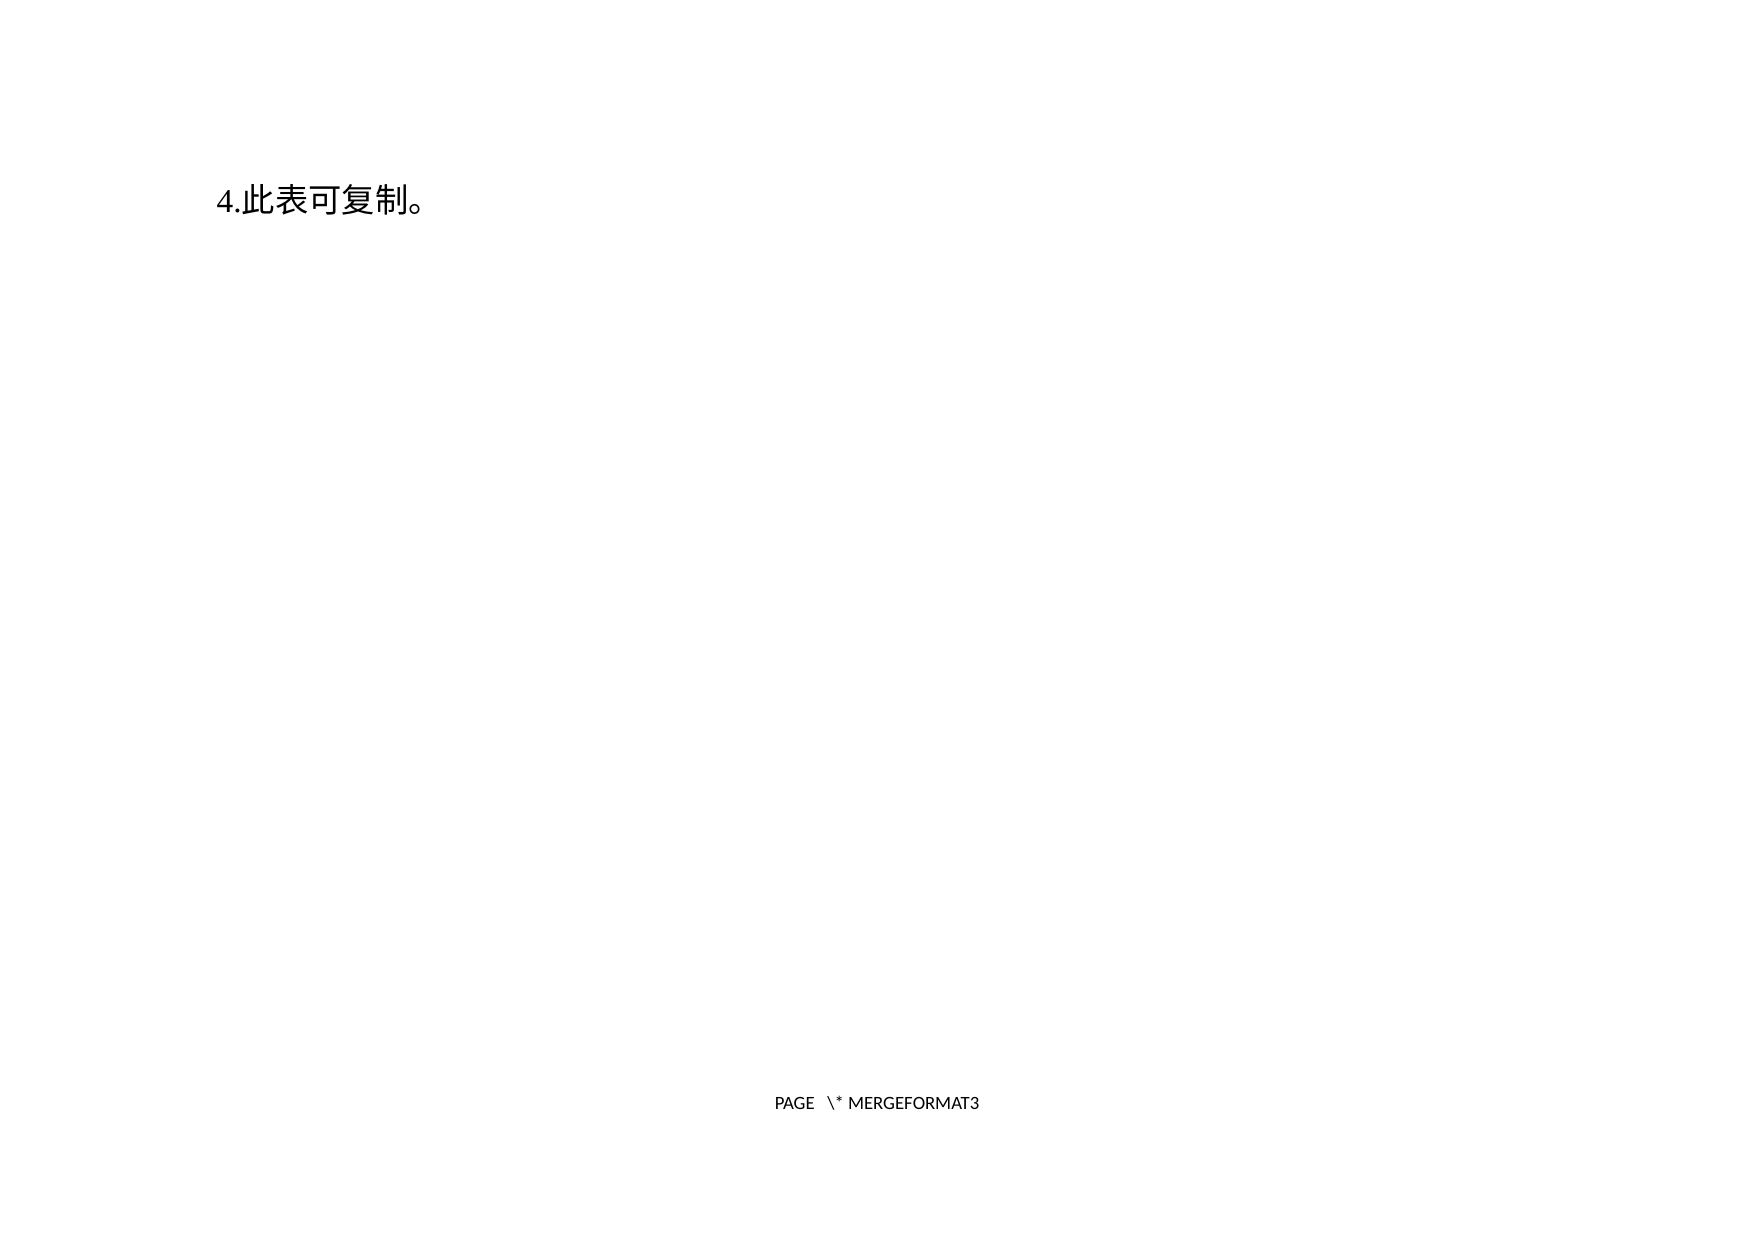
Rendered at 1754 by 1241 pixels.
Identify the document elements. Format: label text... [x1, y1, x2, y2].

text 4.此表可复制。 [216, 165, 1604, 230]
